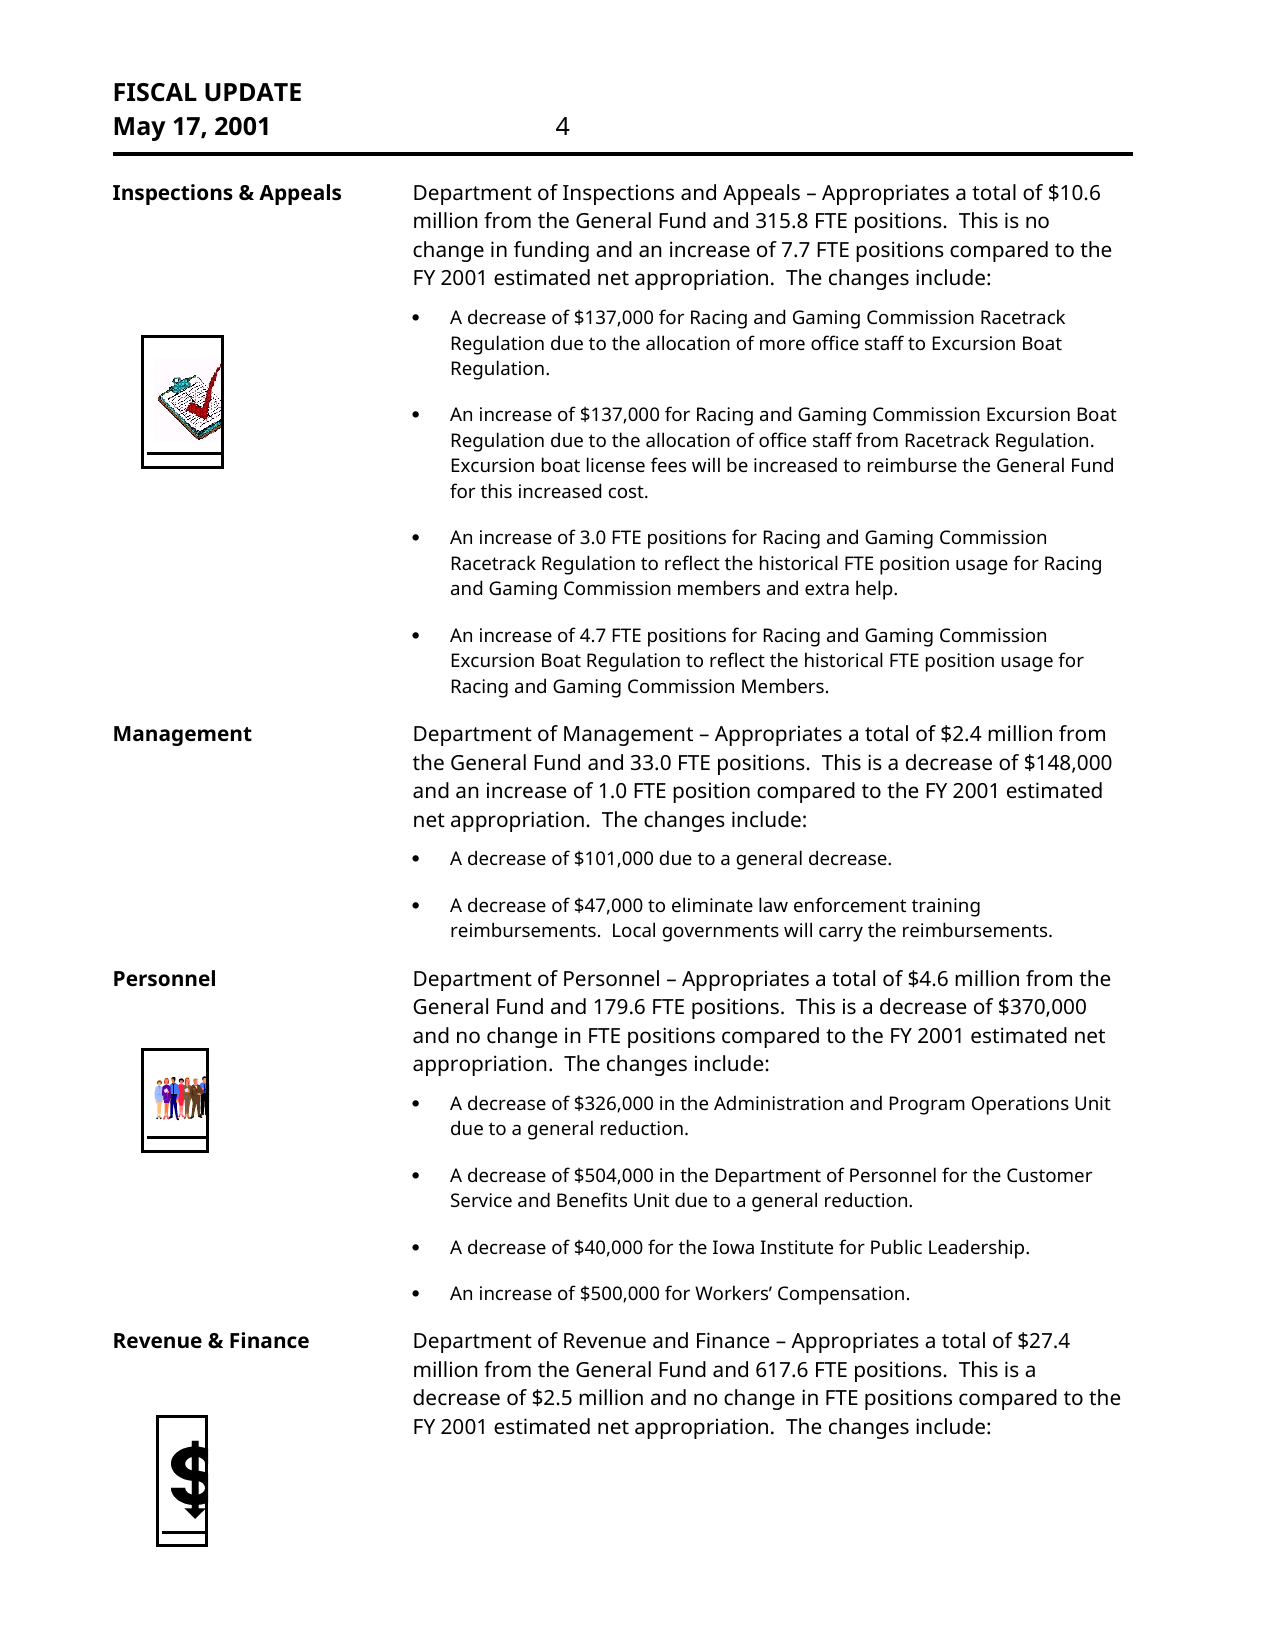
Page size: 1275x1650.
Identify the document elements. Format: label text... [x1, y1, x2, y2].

text A decrease of $326,000 in the Administration and Program Operations Unit due to a general reduction. [412, 1090, 1125, 1141]
text Personnel Department of Personnel – Appropriates a total of $4.6 million from the General Fund and 179.6 FTE positions. This is a decrease of $370,000 and no change in FTE positions compared to the FY 2001 estimated net appropriation. The changes include: [112, 964, 1125, 1078]
text A decrease of $40,000 for the Iowa Institute for Public Leadership. [412, 1234, 1125, 1259]
text An increase of 4.7 FTE positions for Racing and Gaming Commission Excursion Boat Regulation to reflect the historical FTE position usage for Racing and Gaming Commission Members. [412, 622, 1125, 699]
text An increase of 3.0 FTE positions for Racing and Gaming Commission Racetrack Regulation to reflect the historical FTE position usage for Racing and Gaming Commission members and extra help. [412, 525, 1125, 601]
text Management Department of Management – Appropriates a total of $2.4 million from the General Fund and 33.0 FTE positions. This is a decrease of $148,000 and an increase of 1.0 FTE position compared to the FY 2001 estimated net appropriation. The changes include: [112, 719, 1125, 833]
text A decrease of $47,000 to eliminate law enforcement training reimbursements. Local governments will carry the reimbursements. [412, 892, 1125, 943]
text An increase of $137,000 for Racing and Gaming Commission Excursion Boat Regulation due to the allocation of office staff from Racetrack Regulation. Excursion boat license fees will be increased to reimburse the General Fund for this increased cost. [412, 402, 1125, 504]
text A decrease of $504,000 in the Department of Personnel for the Customer Service and Benefits Unit due to a general reduction. [412, 1162, 1125, 1213]
text A decrease of $137,000 for Racing and Gaming Commission Racetrack Regulation due to the allocation of more office staff to Excursion Boat Regulation. [412, 304, 1125, 381]
text Inspections & Appeals Department of Inspections and Appeals – Appropriates a total of $10.6 million from the General Fund and 315.8 FTE positions. This is no change in funding and an increase of 7.7 FTE positions compared to the FY 2001 estimated net appropriation. The changes include: [112, 178, 1125, 292]
text Revenue & Finance Department of Revenue and Finance – Appropriates a total of $27.4 million from the General Fund and 617.6 FTE positions. This is a decrease of $2.5 million and no change in FTE positions compared to the FY 2001 estimated net appropriation. The changes include: [112, 1327, 1125, 1440]
text An increase of $500,000 for Workers’ Compensation. [412, 1280, 1125, 1306]
picture [154, 358, 221, 442]
text A decrease of $101,000 due to a general decrease. [412, 846, 1125, 871]
